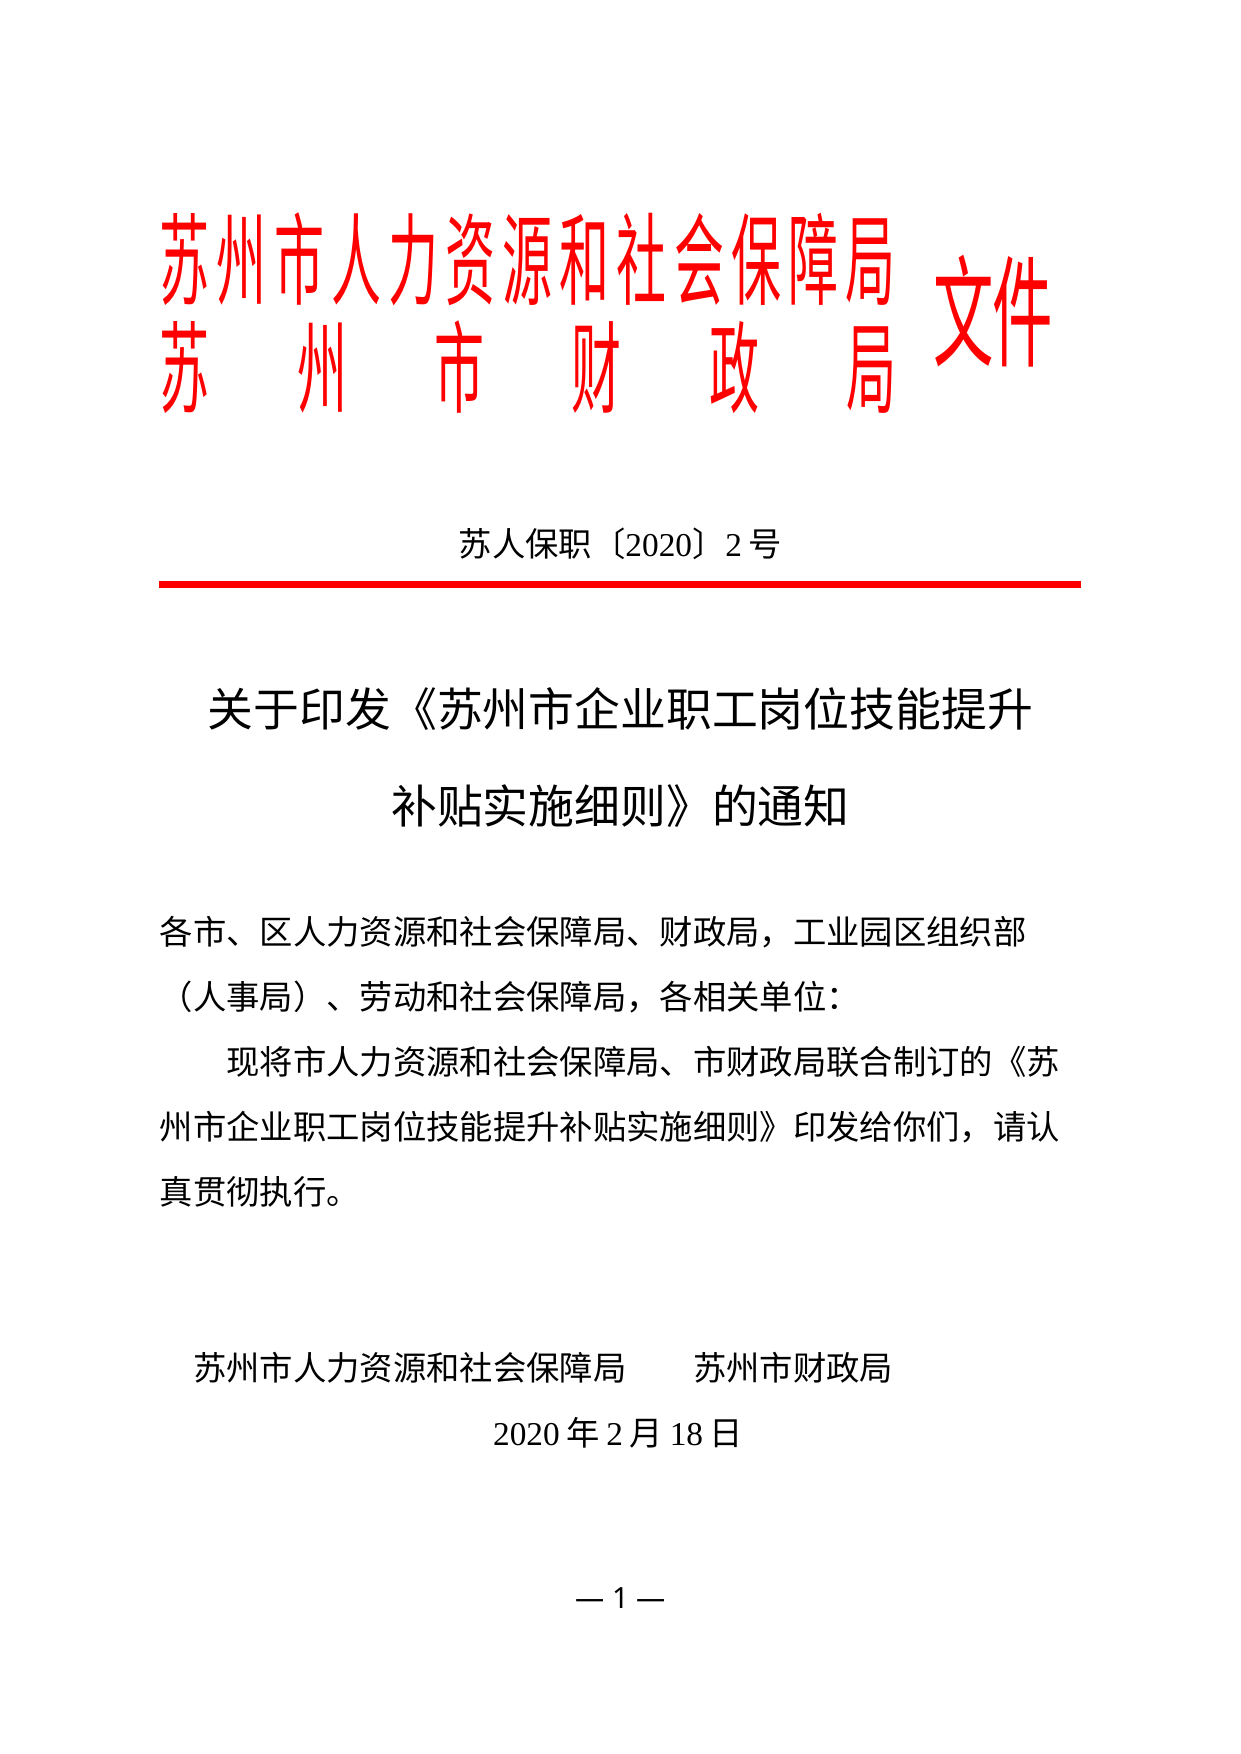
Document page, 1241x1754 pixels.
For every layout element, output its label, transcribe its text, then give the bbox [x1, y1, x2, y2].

text 2020年2月18日 [159, 1398, 1081, 1463]
text 各市、区人力资源和社会保障局、财政局，工业园区组织部（人事局）、劳动和社会保障局，各相关单位： [159, 898, 1081, 1028]
table_cell 苏州市财政局 [148, 319, 909, 427]
text 苏人保职〔2020〕2号 [159, 518, 1081, 566]
text 现将市人力资源和社会保障局、市财政局联合制订的《苏州市企业职工岗位技能提升补贴实施细则》印发给你们，请认真贯彻执行。 [159, 1028, 1081, 1223]
table_header 文件 [909, 211, 1078, 427]
table_header 苏州市人力资源和社会保障局 [148, 211, 909, 319]
text 苏州市人力资源和社会保障局 苏州市财政局 [159, 1333, 1081, 1398]
text 补贴实施细则》的通知 [159, 755, 1081, 852]
text 关于印发《苏州市企业职工岗位技能提升 [159, 657, 1081, 755]
